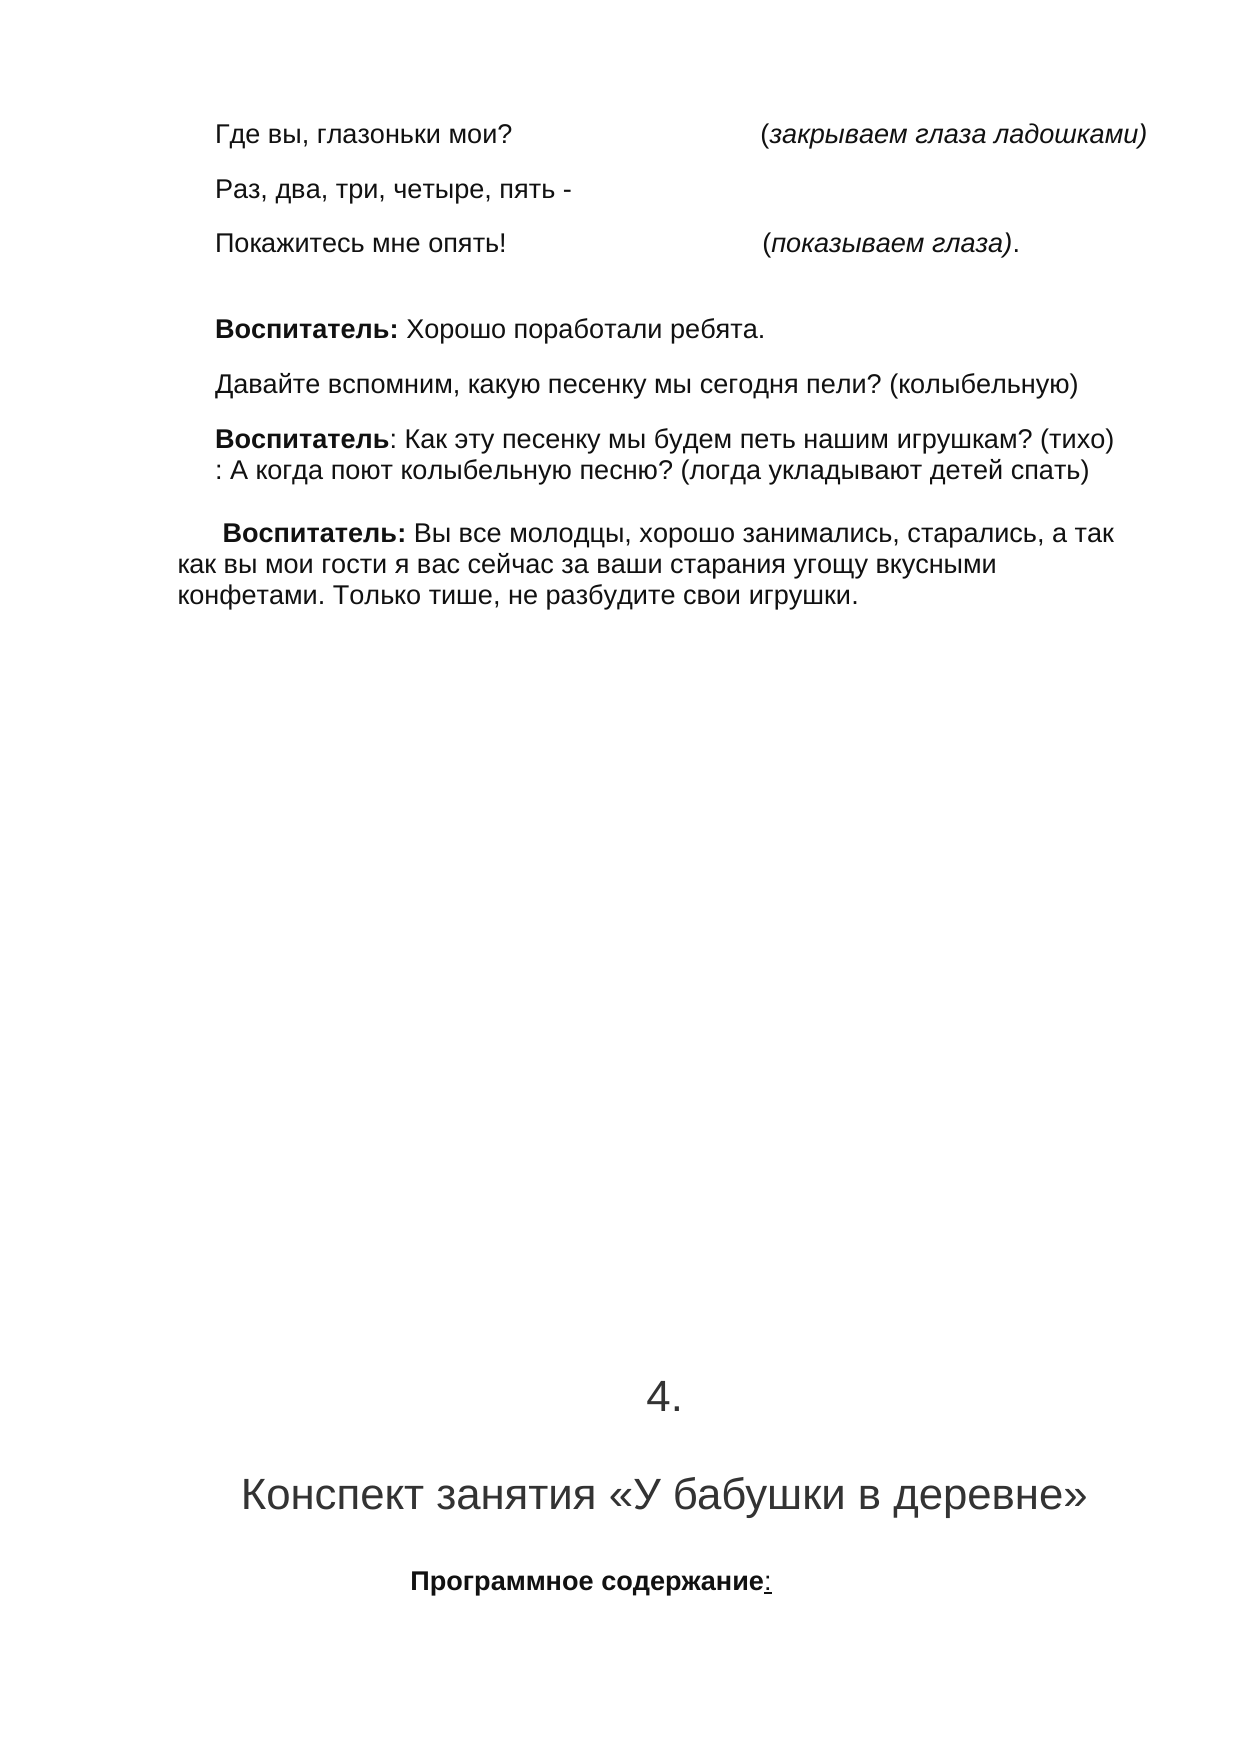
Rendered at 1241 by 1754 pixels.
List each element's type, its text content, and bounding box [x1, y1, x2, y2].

text Воспитатель: Хорошо поработали ребята. [177, 313, 1152, 345]
text : А когда поют колыбельную песню? (логда укладывают детей спать) [177, 454, 1152, 485]
text Конспект занятия «У бабушки в деревне» [177, 1468, 1152, 1518]
text Воспитатель: Вы все молодцы, хорошо занимались, старались, а так как вы мои гости я вас сейчас за ваши старания угощу вкусными конфетами. Только тише, не разбудите свои игрушки. [177, 517, 1152, 610]
text Раз, два, три, четыре, пять - [177, 173, 1152, 204]
text Где вы, глазоньки мои? (закрываем глаза ладошками) [177, 118, 1152, 149]
text Давайте вспомним, какую песенку мы сегодня пели? (колыбельную) [177, 368, 1152, 399]
text Программное содержание: [177, 1565, 1152, 1596]
text Воспитатель: Как эту песенку мы будем петь нашим игрушкам? (тихо) [177, 423, 1152, 454]
text 4. [177, 1371, 1152, 1421]
text Покажитесь мне опять! (показываем глаза). [177, 227, 1152, 259]
